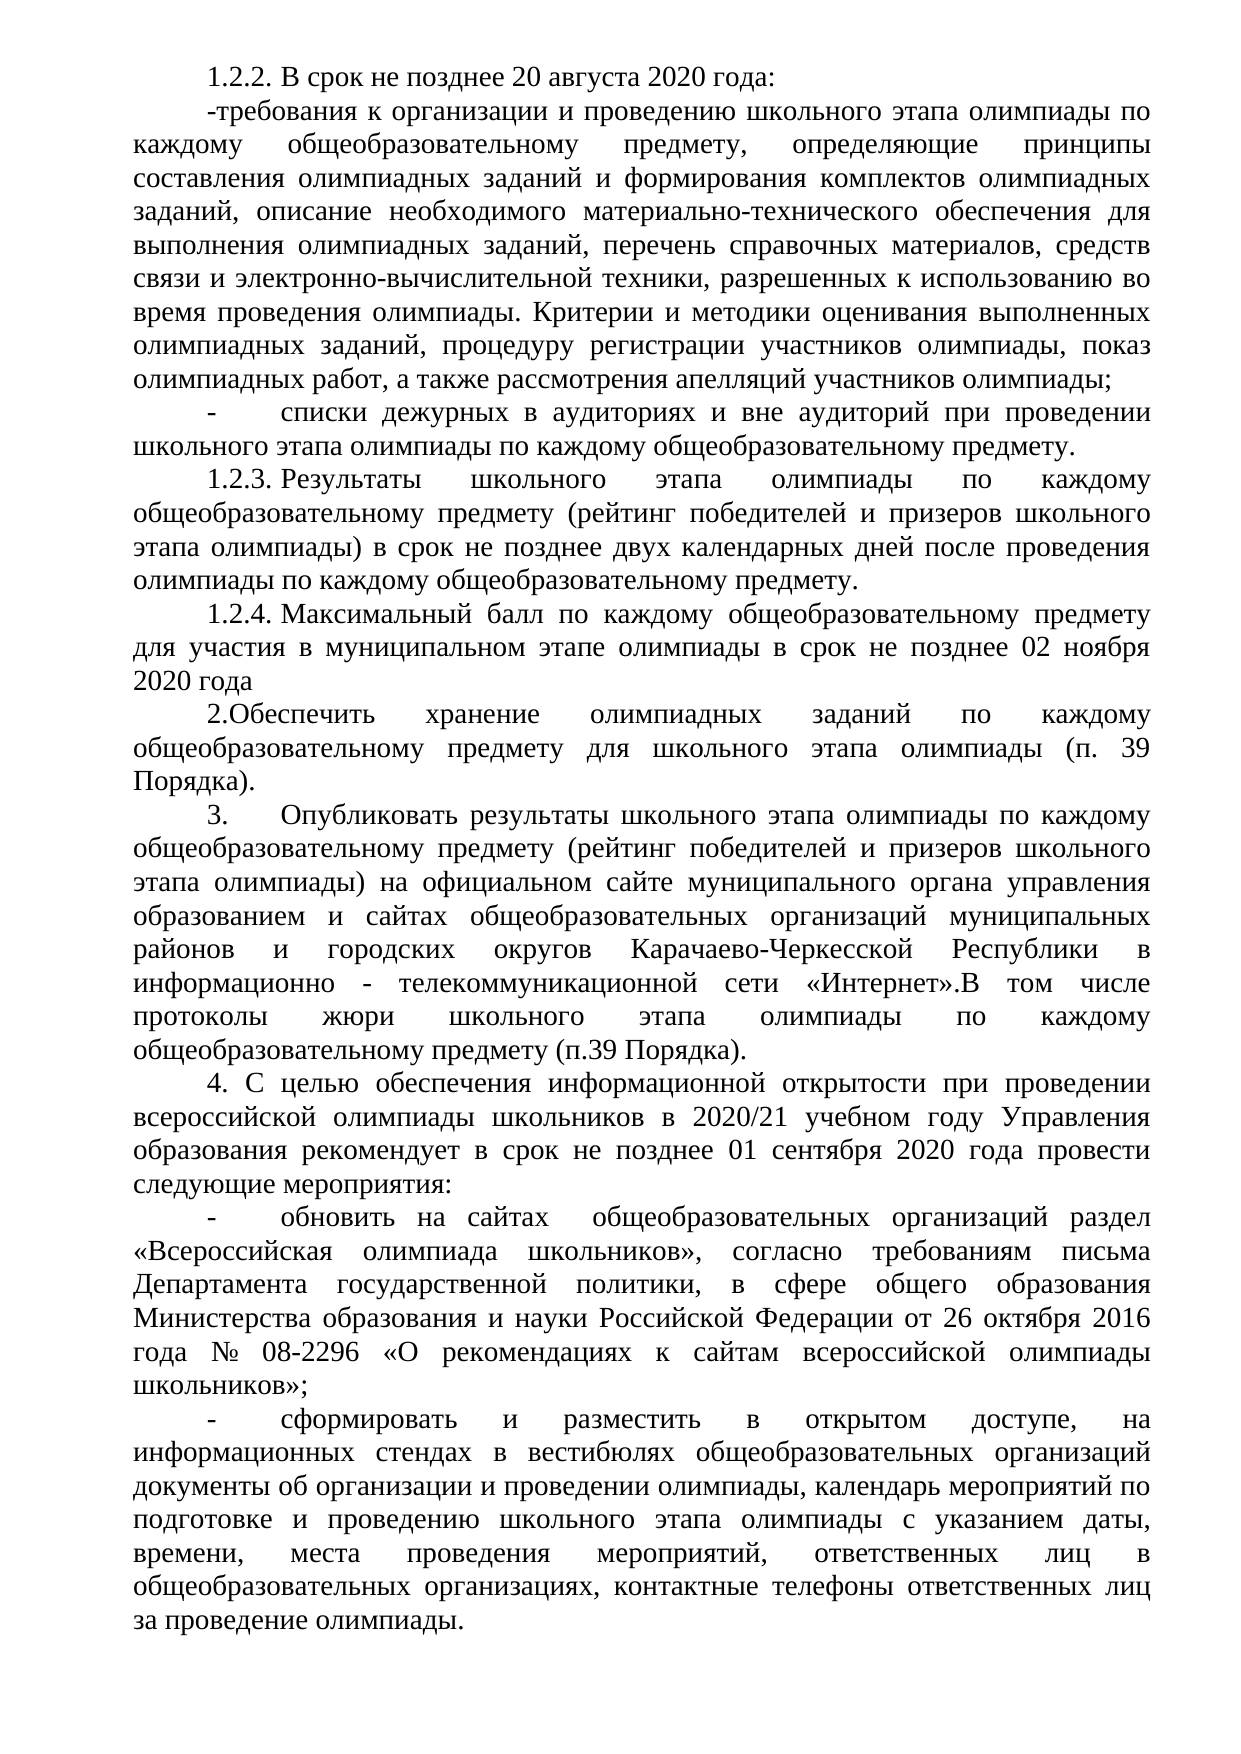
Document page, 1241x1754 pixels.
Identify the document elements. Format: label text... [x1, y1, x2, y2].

text - обновить на сайтах общеобразовательных организаций раздел «Всероссийская олимпиада школьников», согласно требованиям письма Департамента государственной политики, в сфере общего образования Министерства образования и науки Российской Федерации от 26 октября 2016 года № 08-2296 «О рекомендациях к сайтам всероссийской олимпиады школьников»; [133, 1199, 1152, 1401]
text 1.2.4. Максимальный балл по каждому общеобразовательному предмету для участия в муниципальном этапе олимпиады в срок не позднее 02 ноября 2020 года [133, 596, 1152, 696]
text 2.Обеспечить хранение олимпиадных заданий по каждому общеобразовательному предмету для школьного этапа олимпиады (п. 39 Порядка). [133, 696, 1152, 797]
text 3. Опубликовать результаты школьного этапа олимпиады по каждому общеобразовательному предмету (рейтинг победителей и призеров школьного этапа олимпиады) на официальном сайте муниципального органа управления образованием и сайтах общеобразовательных организаций муниципальных районов и городских округов Карачаево-Черкесской Республики в информационно - телекоммуникационной сети «Интернет».В том числе протоколы жюри школьного этапа олимпиады по каждому общеобразовательному предмету (п.39 Порядка). [133, 797, 1152, 1065]
text 1.2.3. Результаты школьного этапа олимпиады по каждому общеобразовательному предмету (рейтинг победителей и призеров школьного этапа олимпиады) в срок не позднее двух календарных дней после проведения олимпиады по каждому общеобразовательному предмету. [133, 462, 1152, 596]
text - сформировать и разместить в открытом доступе, на информационных стендах в вестибюлях общеобразовательных организаций документы об организации и проведении олимпиады, календарь мероприятий по подготовке и проведению школьного этапа олимпиады с указанием даты, времени, места проведения мероприятий, ответственных лиц в общеобразовательных организациях, контактные телефоны ответственных лиц за проведение олимпиады. [133, 1401, 1152, 1636]
text -требования к организации и проведению школьного этапа олимпиады по каждому общеобразовательному предмету, определяющие принципы составления олимпиадных заданий и формирования комплектов олимпиадных заданий, описание необходимого материально-технического обеспечения для выполнения олимпиадных заданий, перечень справочных материалов, средств связи и электронно-вычислительной техники, разрешенных к использованию во время проведения олимпиады. Критерии и методики оценивания выполненных олимпиадных заданий, процедуру регистрации участников олимпиады, показ олимпиадных работ, а также рассмотрения апелляций участников олимпиады; [133, 93, 1152, 394]
text - списки дежурных в аудиториях и вне аудиторий при проведении школьного этапа олимпиады по каждому общеобразовательному предмету. [133, 394, 1152, 462]
text 1.2.2. В срок не позднее 20 августа 2020 года: [133, 59, 1152, 93]
text 4. С целью обеспечения информационной открытости при проведении всероссийской олимпиады школьников в 2020/21 учебном году Управления образования рекомендует в срок не позднее 01 сентября 2020 года провести следующие мероприятия: [133, 1065, 1152, 1199]
